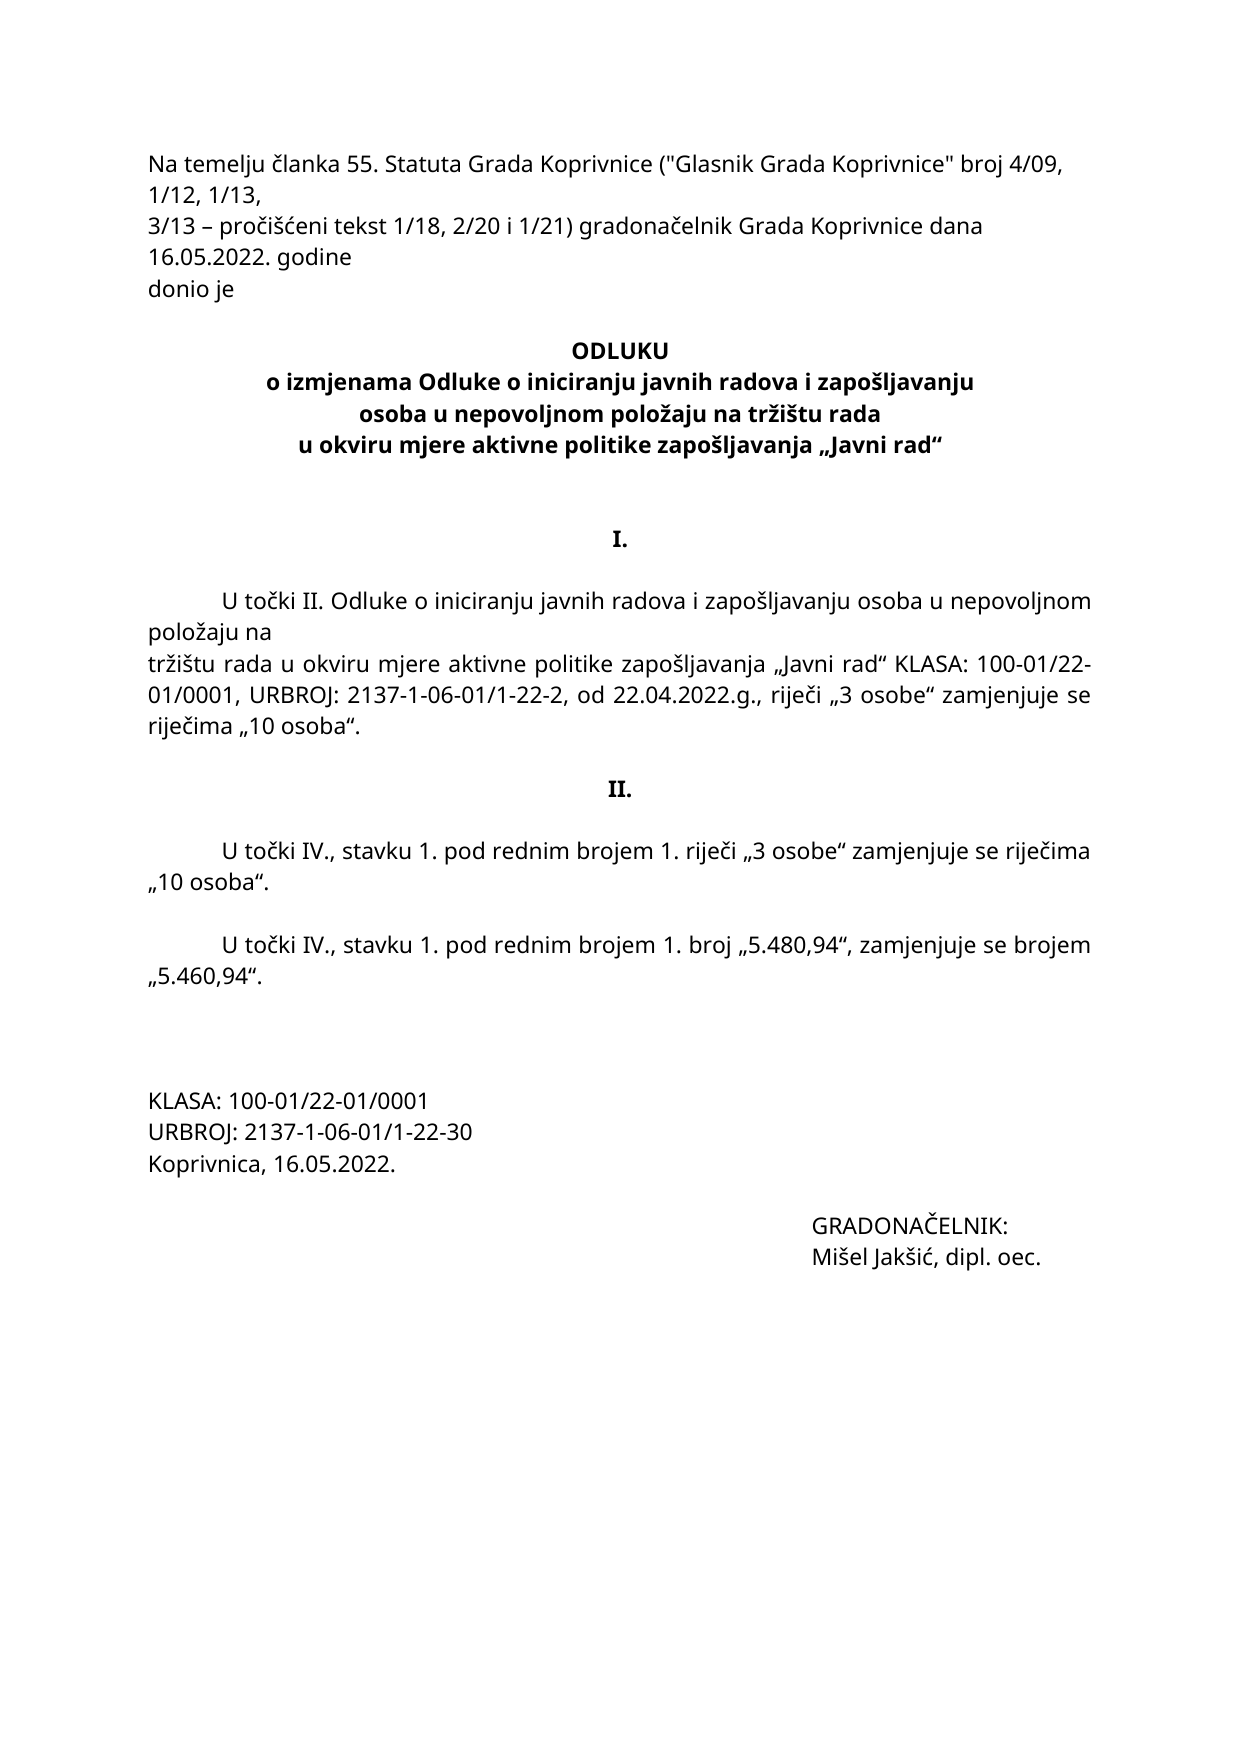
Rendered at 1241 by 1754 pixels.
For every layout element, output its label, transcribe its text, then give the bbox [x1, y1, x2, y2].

text U točki IV., stavku 1. pod rednim brojem 1. riječi „3 osobe“ zamjenjuje se riječima „10 osoba“. [148, 835, 1093, 898]
text Na temelju članka 55. Statuta Grada Koprivnice ("Glasnik Grada Koprivnice" broj 4/09, 1/12, 1/13, [148, 148, 1093, 210]
text 3/13 – pročišćeni tekst 1/18, 2/20 i 1/21) gradonačelnik Grada Koprivnice dana 16.05.2022. godine [148, 210, 1093, 273]
text o izmjenama Odluke o iniciranju javnih radova i zapošljavanju [148, 366, 1093, 398]
text U točki II. Odluke o iniciranju javnih radova i zapošljavanju osoba u nepovoljnom položaju na [148, 585, 1093, 648]
text U točki IV., stavku 1. pod rednim brojem 1. broj „5.480,94“, zamjenjuje se brojem „5.460,94“. [148, 929, 1093, 991]
text tržištu rada u okviru mjere aktivne politike zapošljavanja „Javni rad“ KLASA: 100-01/22-01/0001, URBROJ: 2137-1-06-01/1-22-2, od 22.04.2022.g., riječi „3 osobe“ zamjenjuje se riječima „10 osoba“. [148, 648, 1093, 741]
text URBROJ: 2137-1-06-01/1-22-30 [148, 1116, 1093, 1148]
text u okviru mjere aktivne politike zapošljavanja „Javni rad“ [148, 429, 1093, 460]
text Mišel Jakšić, dipl. oec. [811, 1241, 1093, 1273]
text I. [148, 523, 1093, 554]
text GRADONAČELNIK: [811, 1210, 1093, 1241]
text donio je [148, 273, 1093, 304]
text osoba u nepovoljnom položaju na tržištu rada [148, 398, 1093, 429]
text KLASA: 100-01/22-01/0001 [148, 1085, 1093, 1116]
text ODLUKU [148, 335, 1093, 366]
text II. [148, 773, 1093, 804]
text Koprivnica, 16.05.2022. [148, 1148, 1093, 1179]
